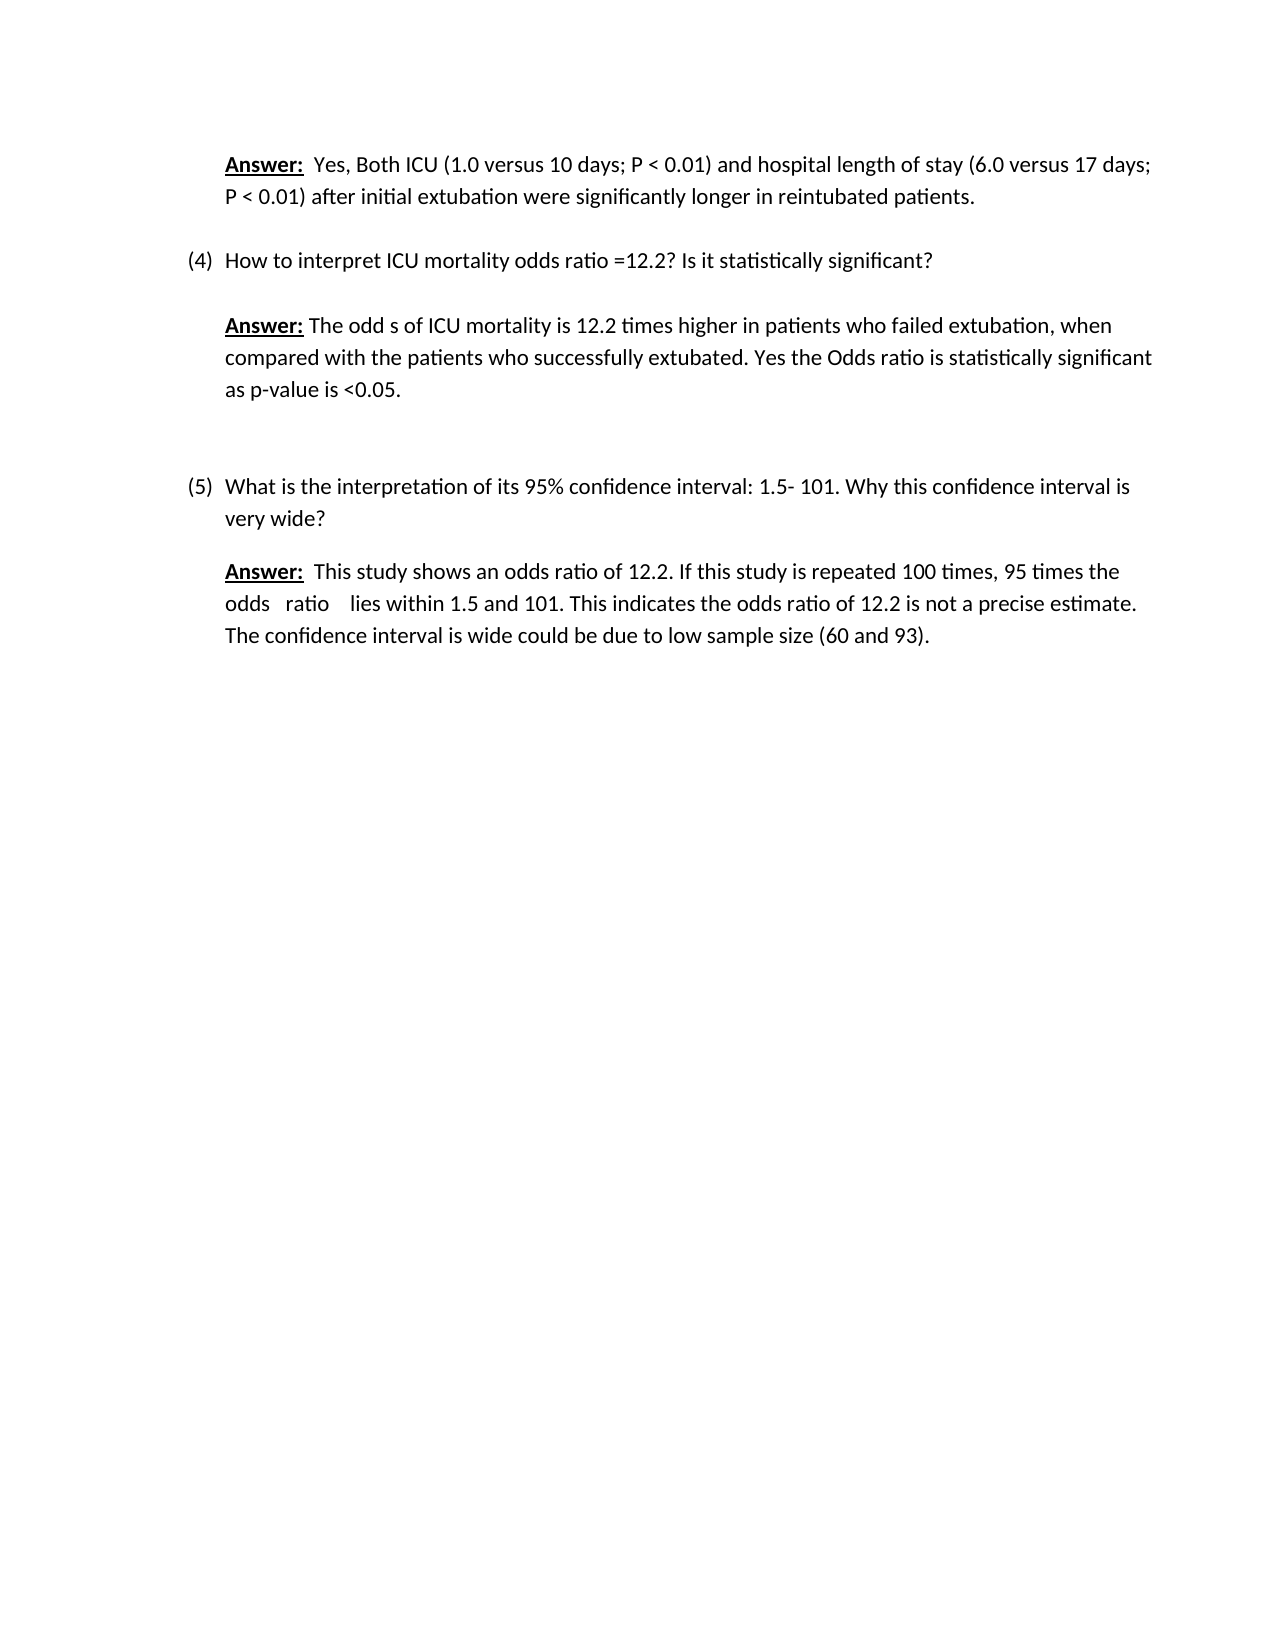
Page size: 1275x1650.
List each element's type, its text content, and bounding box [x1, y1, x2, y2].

text Answer: This study shows an odds ratio of 12.2. If this study is repeated 100 times, 95 times the odds ratio lies within 1.5 and 101. This indicates the odds ratio of 12.2 is not a precise estimate. The confidence interval is wide could be due to low sample size (60 and 93). [225, 557, 1167, 649]
list Answer: The odd s of ICU mortality is 12.2 times higher in patients who failed extubation, when compared with the patients who successfully extubated. Yes the Odds ratio is statistically significant as p-value is <0.05. [225, 311, 1167, 403]
list How to interpret ICU mortality odds ratio =12.2? Is it statistically significant? [187, 247, 1167, 274]
list Answer: Yes, Both ICU (1.0 versus 10 days; P < 0.01) and hospital length of stay (6.0 versus 17 days; P < 0.01) after initial extubation were significantly longer in reintubated patients. [225, 150, 1167, 210]
list What is the interpretation of its 95% confidence interval: 1.5- 101. Why this confidence interval is very wide? [187, 472, 1167, 532]
